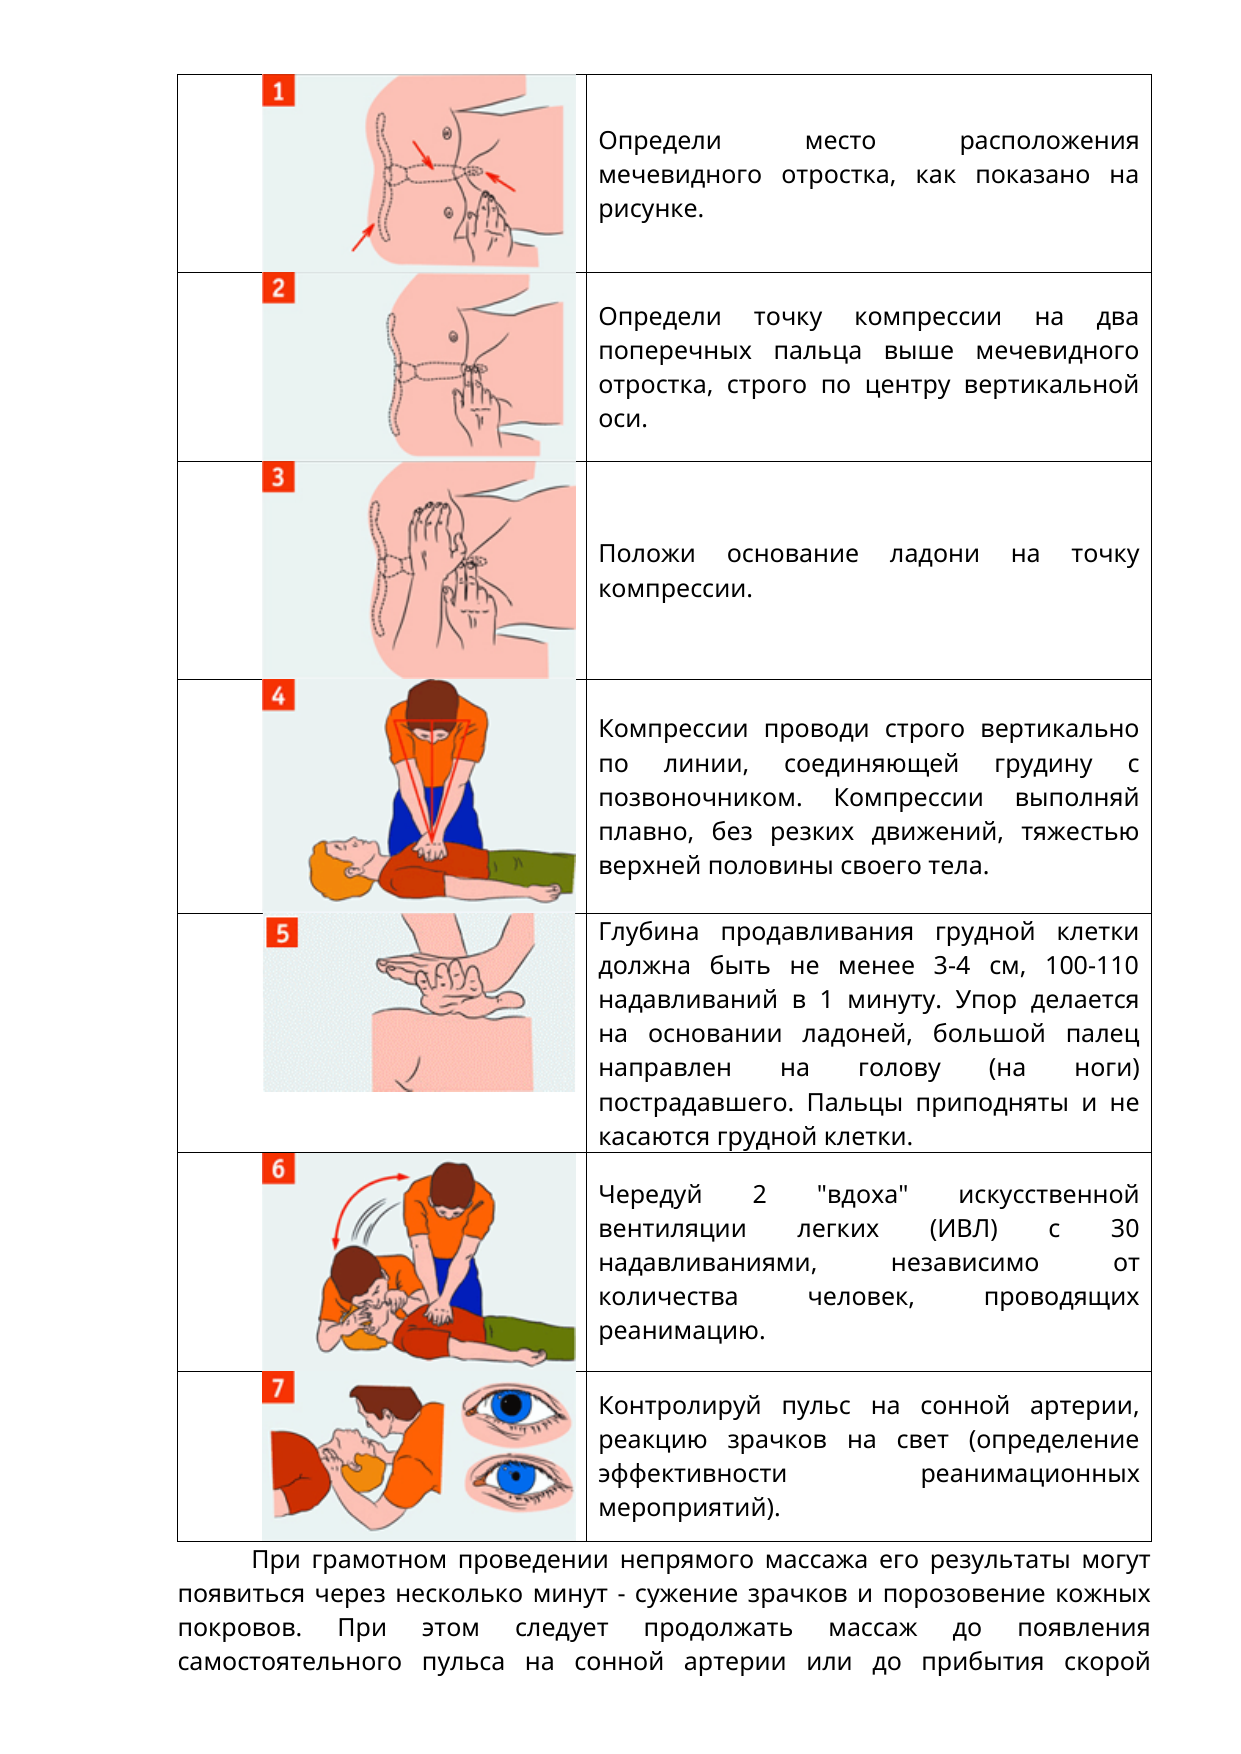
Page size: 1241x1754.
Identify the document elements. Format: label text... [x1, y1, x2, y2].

table_cell Определи место расположения мечевидного отростка, как показано на рисунке. [587, 75, 1151, 272]
table_cell Компрессии проводи строго вертикально по линии, соединяющей грудину с позвоночником. Компрессии выполняй плавно, без резких движений, тяжестью верхней половины своего тела. [587, 680, 1151, 913]
table_cell [576, 680, 586, 913]
table_cell Чередуй 2 "вдоха" искусственной вентиляции легких (ИВЛ) с 30 надавливаниями, независимо от количества человек, проводящих реанимацию. [587, 1153, 1151, 1371]
table_cell [576, 1372, 586, 1541]
table_cell [178, 914, 586, 1152]
table_cell [576, 462, 586, 679]
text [177, 1542, 1152, 1678]
table_cell [576, 75, 586, 272]
table_cell Контролируй пульс на сонной артерии, реакцию зрачков на свет (определение эффективности реанимационных мероприятий). [587, 1372, 1151, 1541]
table_cell [178, 680, 262, 913]
picture [262, 74, 576, 1092]
picture [262, 1153, 576, 1541]
table_cell [178, 1372, 262, 1541]
table_cell [576, 273, 586, 461]
table_cell Положи основание ладони на точку компрессии. [587, 462, 1151, 679]
table_cell Определи точку компрессии на два поперечных пальца выше мечевидного отростка, строго по центру вертикальной оси. [587, 273, 1151, 461]
table_cell [576, 1153, 586, 1371]
table_cell Глубина продавливания грудной клетки должна быть не менее 3-4 см, 100-110 надавливаний в 1 минуту. Упор делается на основании ладоней, большой палец направлен на голову (на ноги) пострадавшего. Пальцы приподняты и не касаются грудной клетки. [587, 914, 1151, 1152]
table_cell [178, 273, 262, 461]
table_cell [178, 462, 262, 679]
table_cell [178, 1153, 262, 1371]
table_cell [178, 75, 262, 272]
